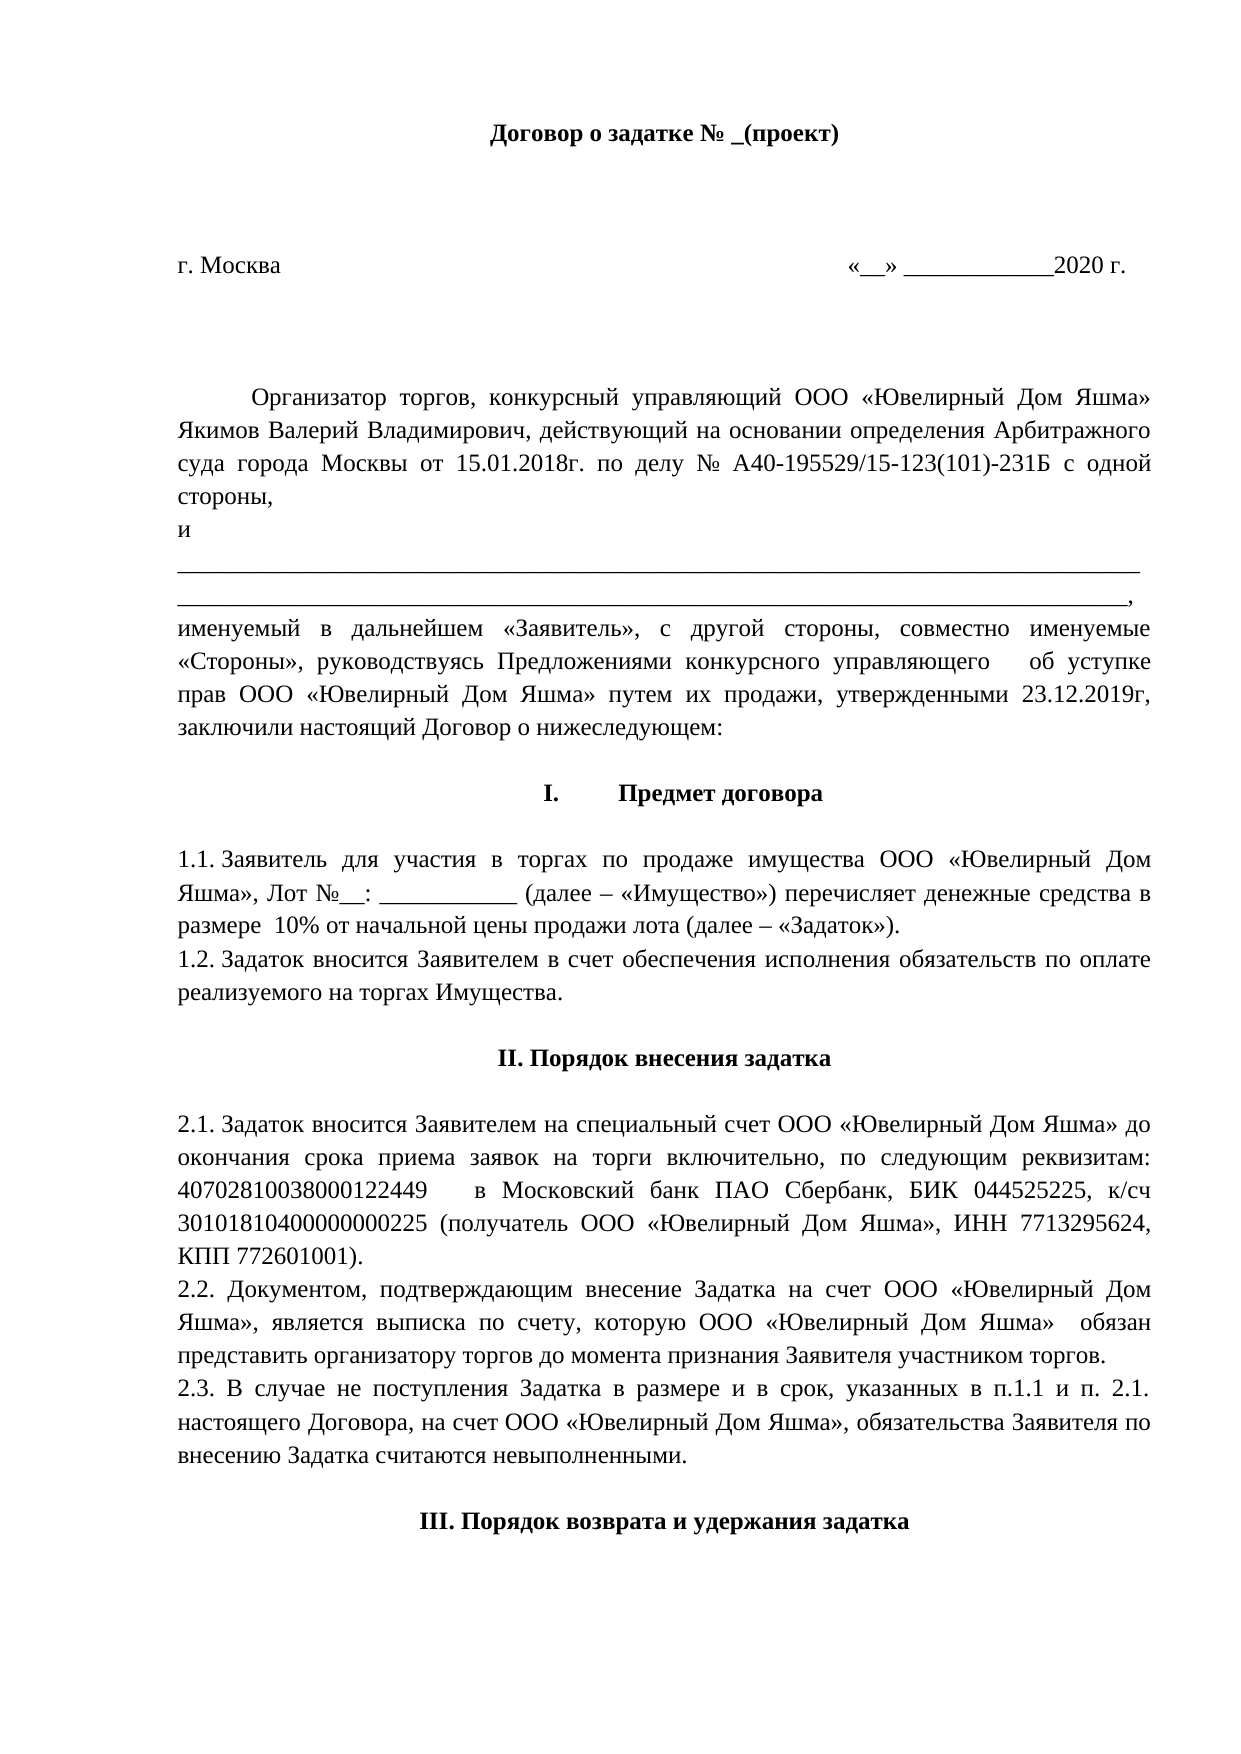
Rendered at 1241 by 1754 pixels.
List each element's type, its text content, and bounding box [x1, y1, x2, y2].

text 1.2. Задаток вносится Заявителем в счет обеспечения исполнения обязательств по оплате реализуемого на торгах Имущества. [177, 944, 1152, 1005]
text г. Москва «__» ____________2020 г. [177, 250, 1152, 279]
text 1.1. Заявитель для участия в торгах по продаже имущества ООО «Ювелирный Дом Яшма», Лот №__: ___________ (далее – «Имущество») перечисляет денежные средства в размере 10% от начальной цены продажи лота (далее – «Задаток»). [177, 844, 1152, 939]
list Предмет договора [215, 778, 1152, 807]
text 2.3. В случае не поступления Задатка в размере и в срок, указанных в п.1.1 и п. 2.1. настоящего Договора, на счет ООО «Ювелирный Дом Яшма», обязательства Заявителя по внесению Задатка считаются невыполненными. [177, 1373, 1152, 1469]
text III. Порядок возврата и удержания задатка [177, 1506, 1152, 1535]
text Организатор торгов, конкурсный управляющий ООО «Ювелирный Дом Яшма» Якимов Валерий Владимирович, действующий на основании определения Арбитражного суда города Москвы от 15.01.2018г. по делу № А40-195529/15-123(101)-231Б с одной стороны, и_________________________________________________________________________________________________________________________________________________________, именуемый в дальнейшем «Заявитель», с другой стороны, совместно именуемые «Стороны», руководствуясь Предложениями конкурсного управляющего об уступке прав ООО «Ювелирный Дом Яшма» путем их продажи, утвержденными 23.12.2019г, заключили настоящий Договор о нижеследующем: [177, 382, 1152, 741]
text Договор о задатке № _(проект) [177, 118, 1152, 147]
text 2.2. Документом, подтверждающим внесение Задатка на счет ООО «Ювелирный Дом Яшма», является выписка по счету, которую ООО «Ювелирный Дом Яшма» обязан представить организатору торгов до момента признания Заявителя участником торгов. [177, 1274, 1152, 1369]
text 2.1. Задаток вносится Заявителем на специальный счет ООО «Ювелирный Дом Яшма» до окончания срока приема заявок на торги включительно, по следующим реквизитам: 40702810038000122449 в Московский банк ПАО Сбербанк, БИК 044525225, к/сч 30101810400000000225 (получатель ООО «Ювелирный Дом Яшма», ИНН 7713295624, КПП 772601001). [177, 1109, 1152, 1270]
text II. Порядок внесения задатка [177, 1043, 1152, 1071]
